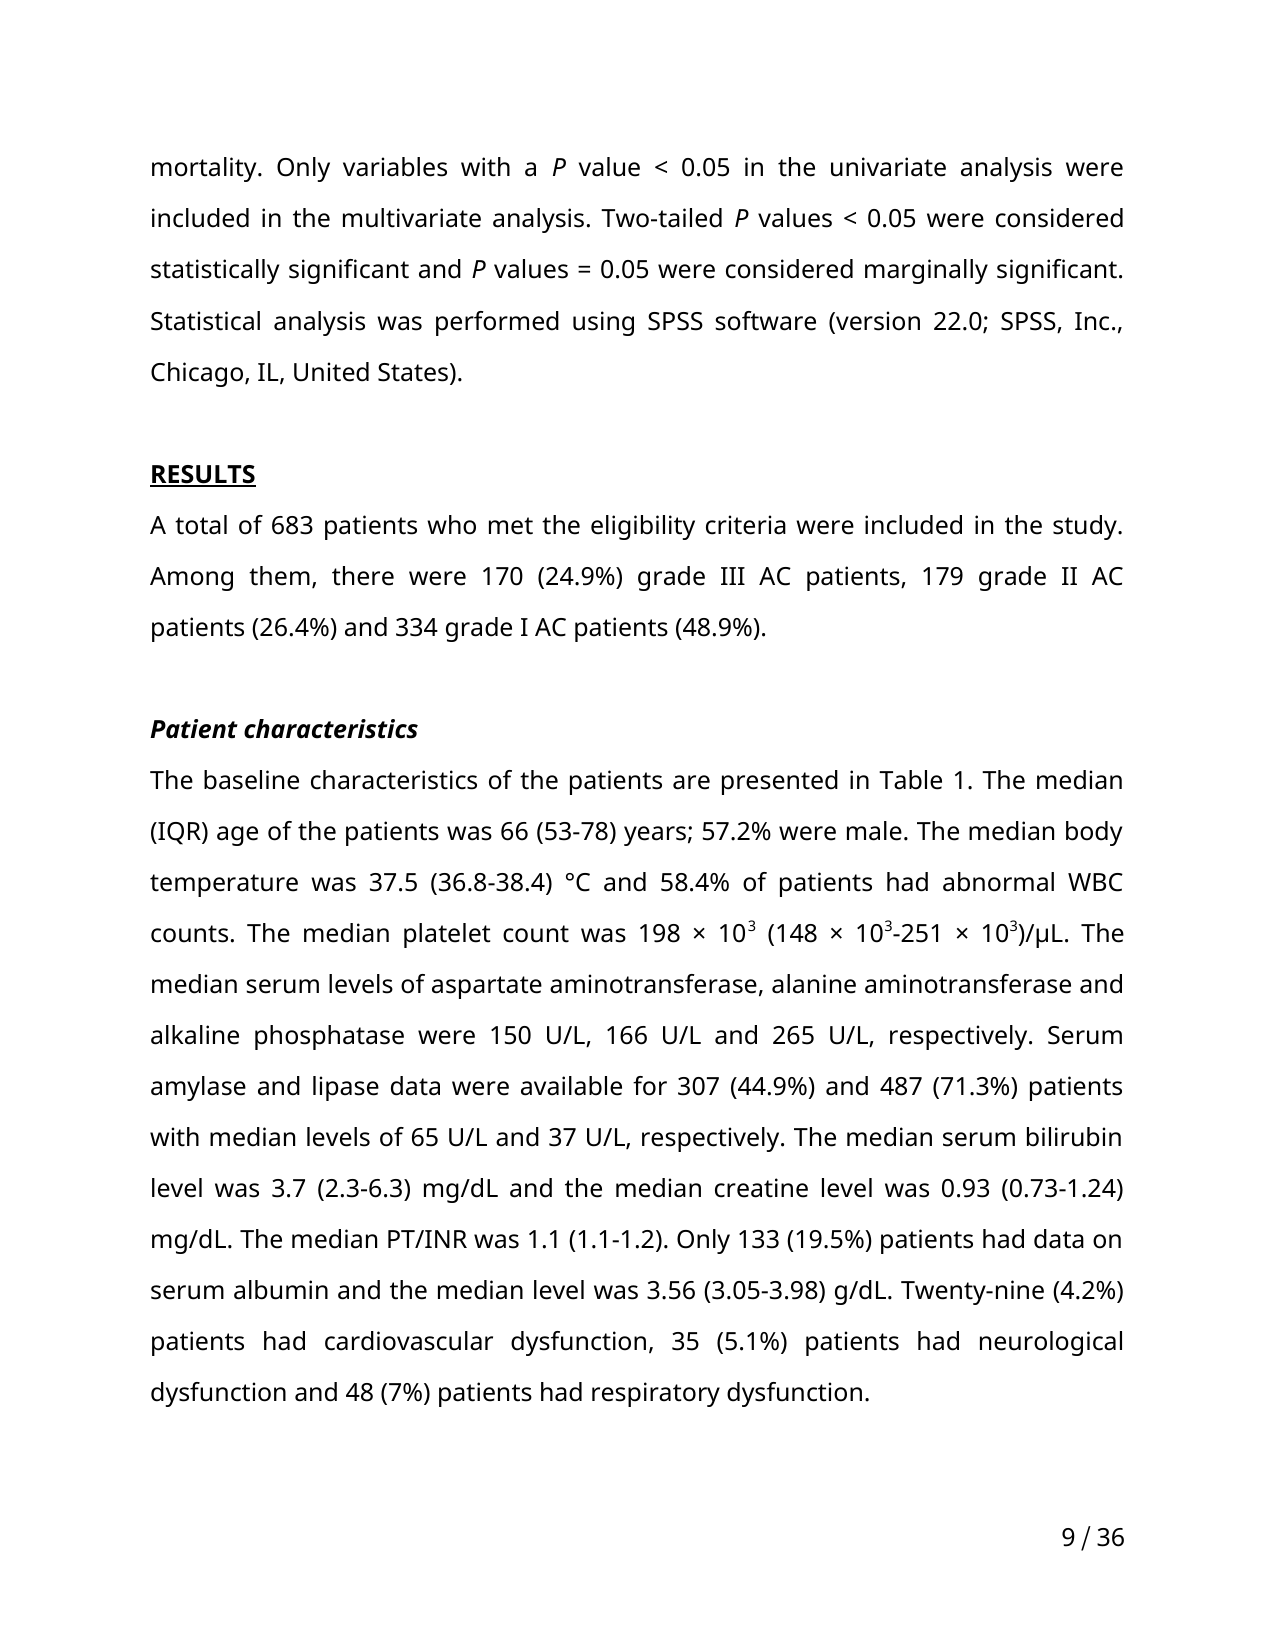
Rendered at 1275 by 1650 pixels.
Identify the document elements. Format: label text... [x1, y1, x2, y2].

text RESULTS [150, 456, 1125, 490]
text Patient characteristics [150, 711, 1125, 746]
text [150, 150, 1125, 388]
text The baseline characteristics of the patients are presented in Table 1. The median (IQR) age of the patients was 66 (53-78) years; 57.2% were male. The median body temperature was 37.5 (36.8-38.4) °C and 58.4% of patients had abnormal WBC counts. The median platelet count was 198 × 103 (148 × 103-251 × 103)/µL. The median serum levels of aspartate aminotransferase, alanine aminotransferase and alkaline phosphatase were 150 U/L, 166 U/L and 265 U/L, respectively. Serum amylase and lipase data were available for 307 (44.9%) and 487 (71.3%) patients with median levels of 65 U/L and 37 U/L, respectively. The median serum bilirubin level was 3.7 (2.3-6.3) mg/dL and the median creatine level was 0.93 (0.73-1.24) mg/dL. The median PT/INR was 1.1 (1.1-1.2). Only 133 (19.5%) patients had data on serum albumin and the median level was 3.56 (3.05-3.98) g/dL. Twenty-nine (4.2%) patients had cardiovascular dysfunction, 35 (5.1%) patients had neurological dysfunction and 48 (7%) patients had respiratory dysfunction. [150, 762, 1125, 1409]
text A total of 683 patients who met the eligibility criteria were included in the study. Among them, there were 170 (24.9%) grade III AC patients, 179 grade II AC patients (26.4%) and 334 grade I AC patients (48.9%). [150, 507, 1125, 643]
